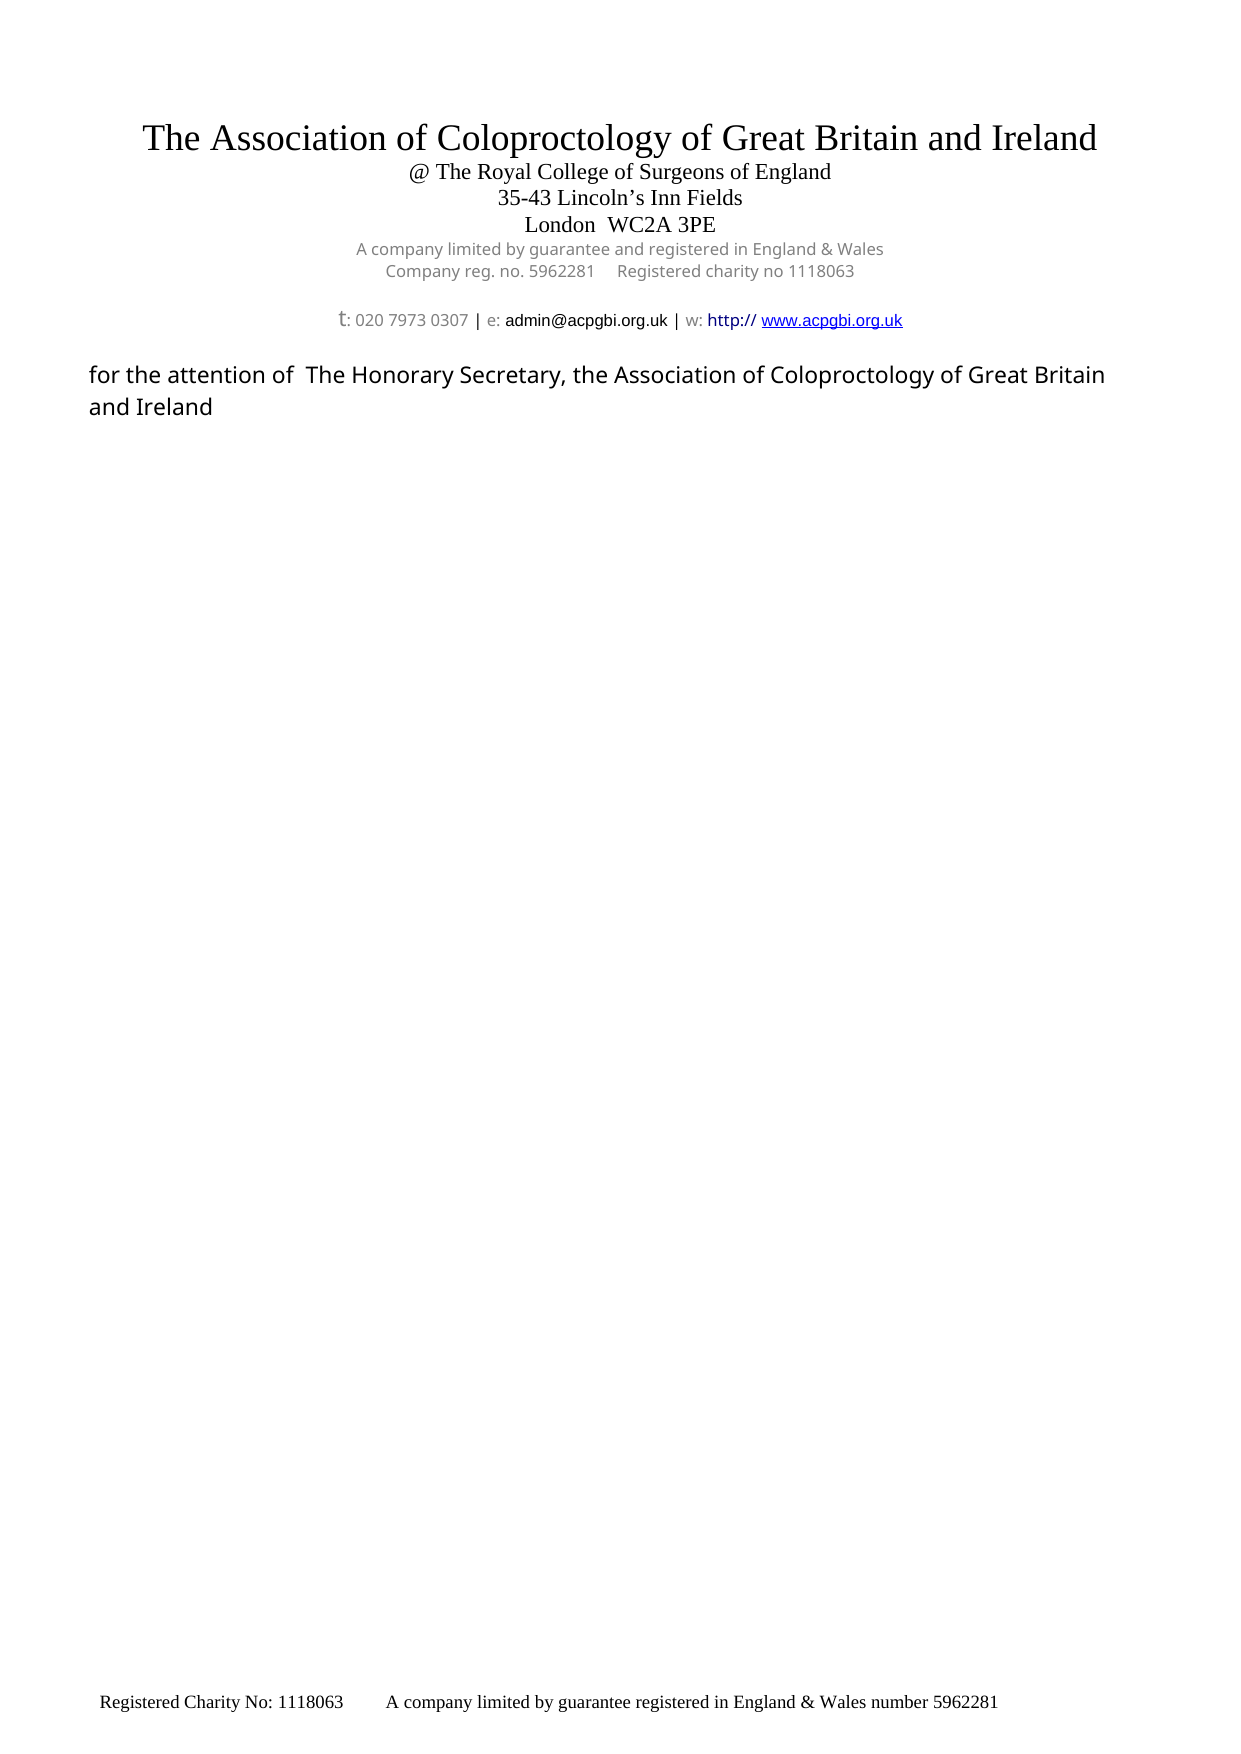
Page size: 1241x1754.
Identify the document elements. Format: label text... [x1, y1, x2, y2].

text for the attention of The Honorary Secretary, the Association of Coloproctology of Great Britain and Ireland [89, 359, 1152, 422]
